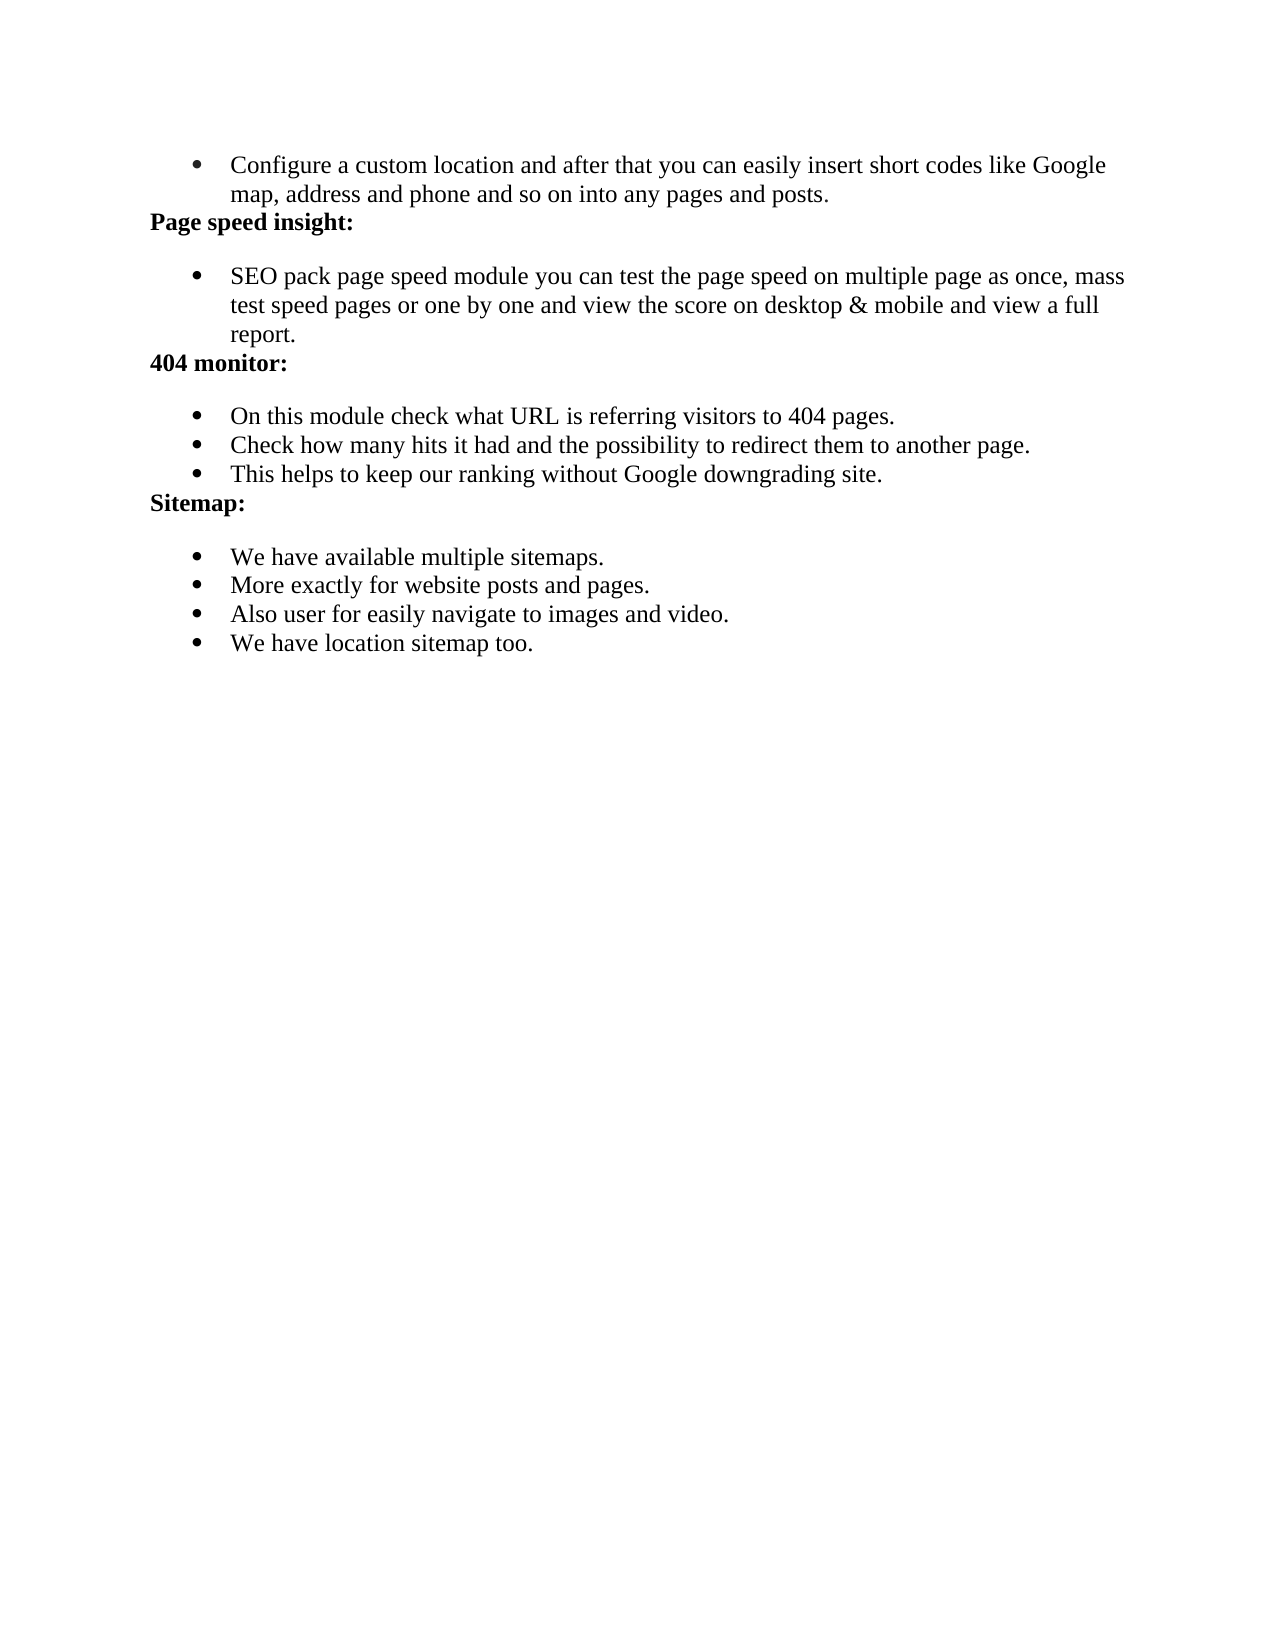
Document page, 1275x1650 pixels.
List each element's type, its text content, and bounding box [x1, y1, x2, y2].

list SEO pack page speed module you can test the page speed on multiple page as once, mass test speed pages or one by one and view the score on desktop & mobile and view a full report. [193, 261, 1125, 348]
list We have available multiple sitemaps. [193, 542, 1125, 570]
list More exactly for website posts and pages. [193, 570, 1125, 599]
text Sitemap: [150, 488, 1125, 516]
list Also user for easily navigate to images and video. [193, 599, 1125, 628]
list On this module check what URL is referring visitors to 404 pages. [193, 401, 1125, 430]
list We have location sitemap too. [193, 628, 1125, 657]
list Configure a custom location and after that you can easily insert short codes like Google map, address and phone and so on into any pages and posts. [193, 150, 1125, 207]
list Check how many hits it had and the possibility to redirect them to another page. [193, 430, 1125, 459]
list This helps to keep our ranking without Google downgrading site. [193, 459, 1125, 488]
text Page speed insight: [150, 207, 1125, 236]
text 404 monitor: [150, 348, 1125, 376]
